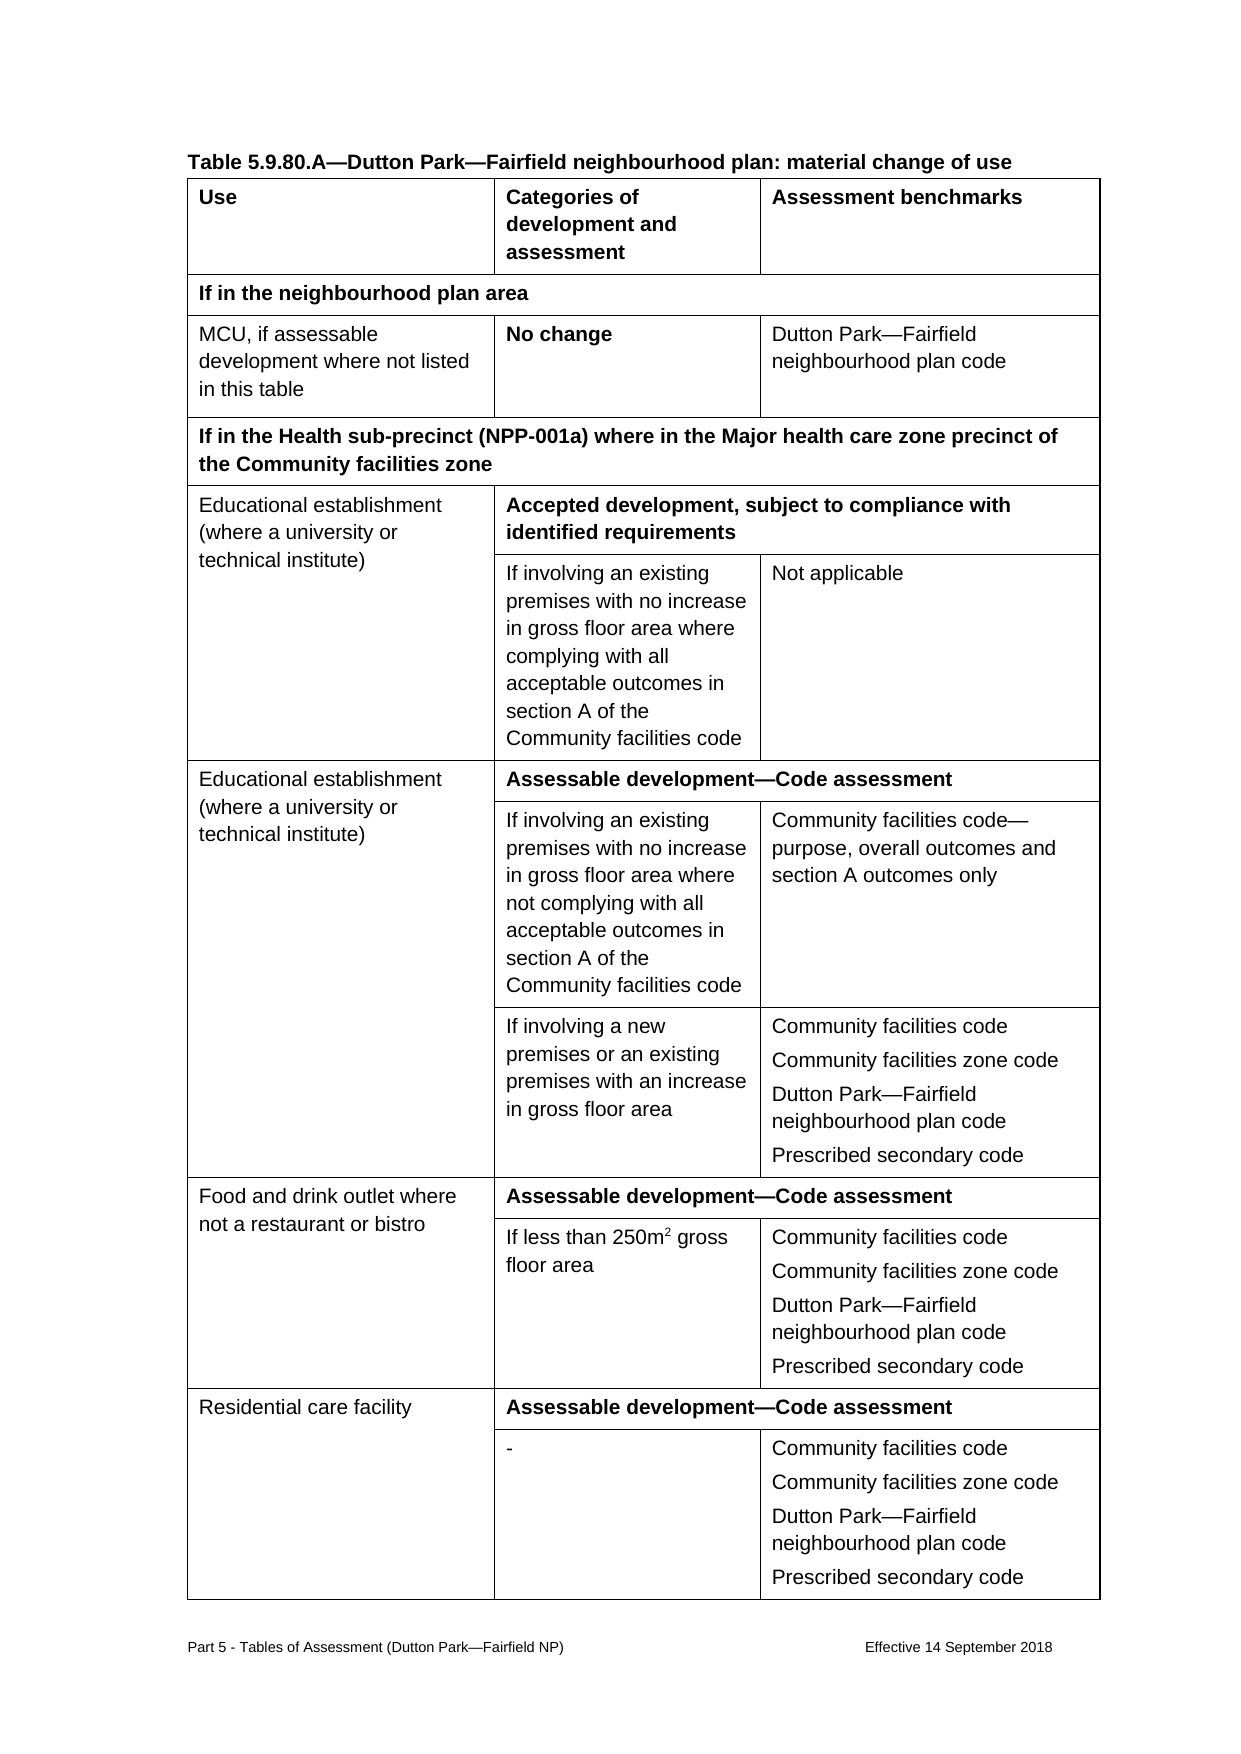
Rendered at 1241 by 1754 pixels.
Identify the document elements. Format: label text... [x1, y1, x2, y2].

table_cell Dutton Park—Fairfield neighbourhood plan code [761, 316, 1099, 417]
table_cell If in the Health sub-precinct (NPP-001a) where in the Major health care zone precinct of the Community facilities zone [188, 418, 1099, 485]
table_cell No change [495, 316, 760, 417]
table_cell Educational establishment (where a university or technical institute) [188, 486, 494, 760]
table_cell Food and drink outlet where not a restaurant or bistro [188, 1178, 494, 1388]
table_cell Assessable development—Code assessment [495, 761, 1099, 801]
table_cell Not applicable [761, 555, 1099, 760]
table_cell If less than 250m2 gross floor area [495, 1219, 760, 1388]
table_cell If involving an existing premises with no increase in gross floor area where complying with all acceptable outcomes in section A of the Community facilities code [495, 555, 760, 760]
table_cell - [495, 1430, 760, 1598]
table_cell Residential care facility [188, 1389, 494, 1598]
table_cell Assessable development—Code assessment [495, 1389, 1099, 1429]
table_cell Accepted development, subject to compliance with identified requirements [495, 486, 1099, 554]
subtitle Table 5.9.80.A—Dutton Park—Fairfield neighbourhood plan: material change of use [187, 150, 1053, 174]
table_cell Assessable development—Code assessment [495, 1178, 1099, 1218]
table_cell Community facilities code—purpose, overall outcomes and section A outcomes only [761, 802, 1099, 1007]
table_cell If in the neighbourhood plan area [188, 275, 1099, 314]
table_cell MCU, if assessable development where not listed in this table [188, 316, 494, 417]
table_cell Community facilities code Community facilities zone code Dutton Park—Fairfield neighbourhood plan code Prescribed secondary code [761, 1219, 1099, 1388]
table_cell If involving an existing premises with no increase in gross floor area where not complying with all acceptable outcomes in section A of the Community facilities code [495, 802, 760, 1007]
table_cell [761, 1430, 1099, 1598]
table_cell Community facilities code Community facilities zone code Dutton Park—Fairfield neighbourhood plan code Prescribed secondary code [761, 1008, 1099, 1177]
table_header Use [188, 179, 494, 273]
table_header Assessment benchmarks [761, 179, 1099, 273]
table_cell If involving a new premises or an existing premises with an increase in gross floor area [495, 1008, 760, 1177]
table_header Categories of development and assessment [495, 179, 760, 273]
table_cell Educational establishment (where a university or technical institute) [188, 761, 494, 1177]
